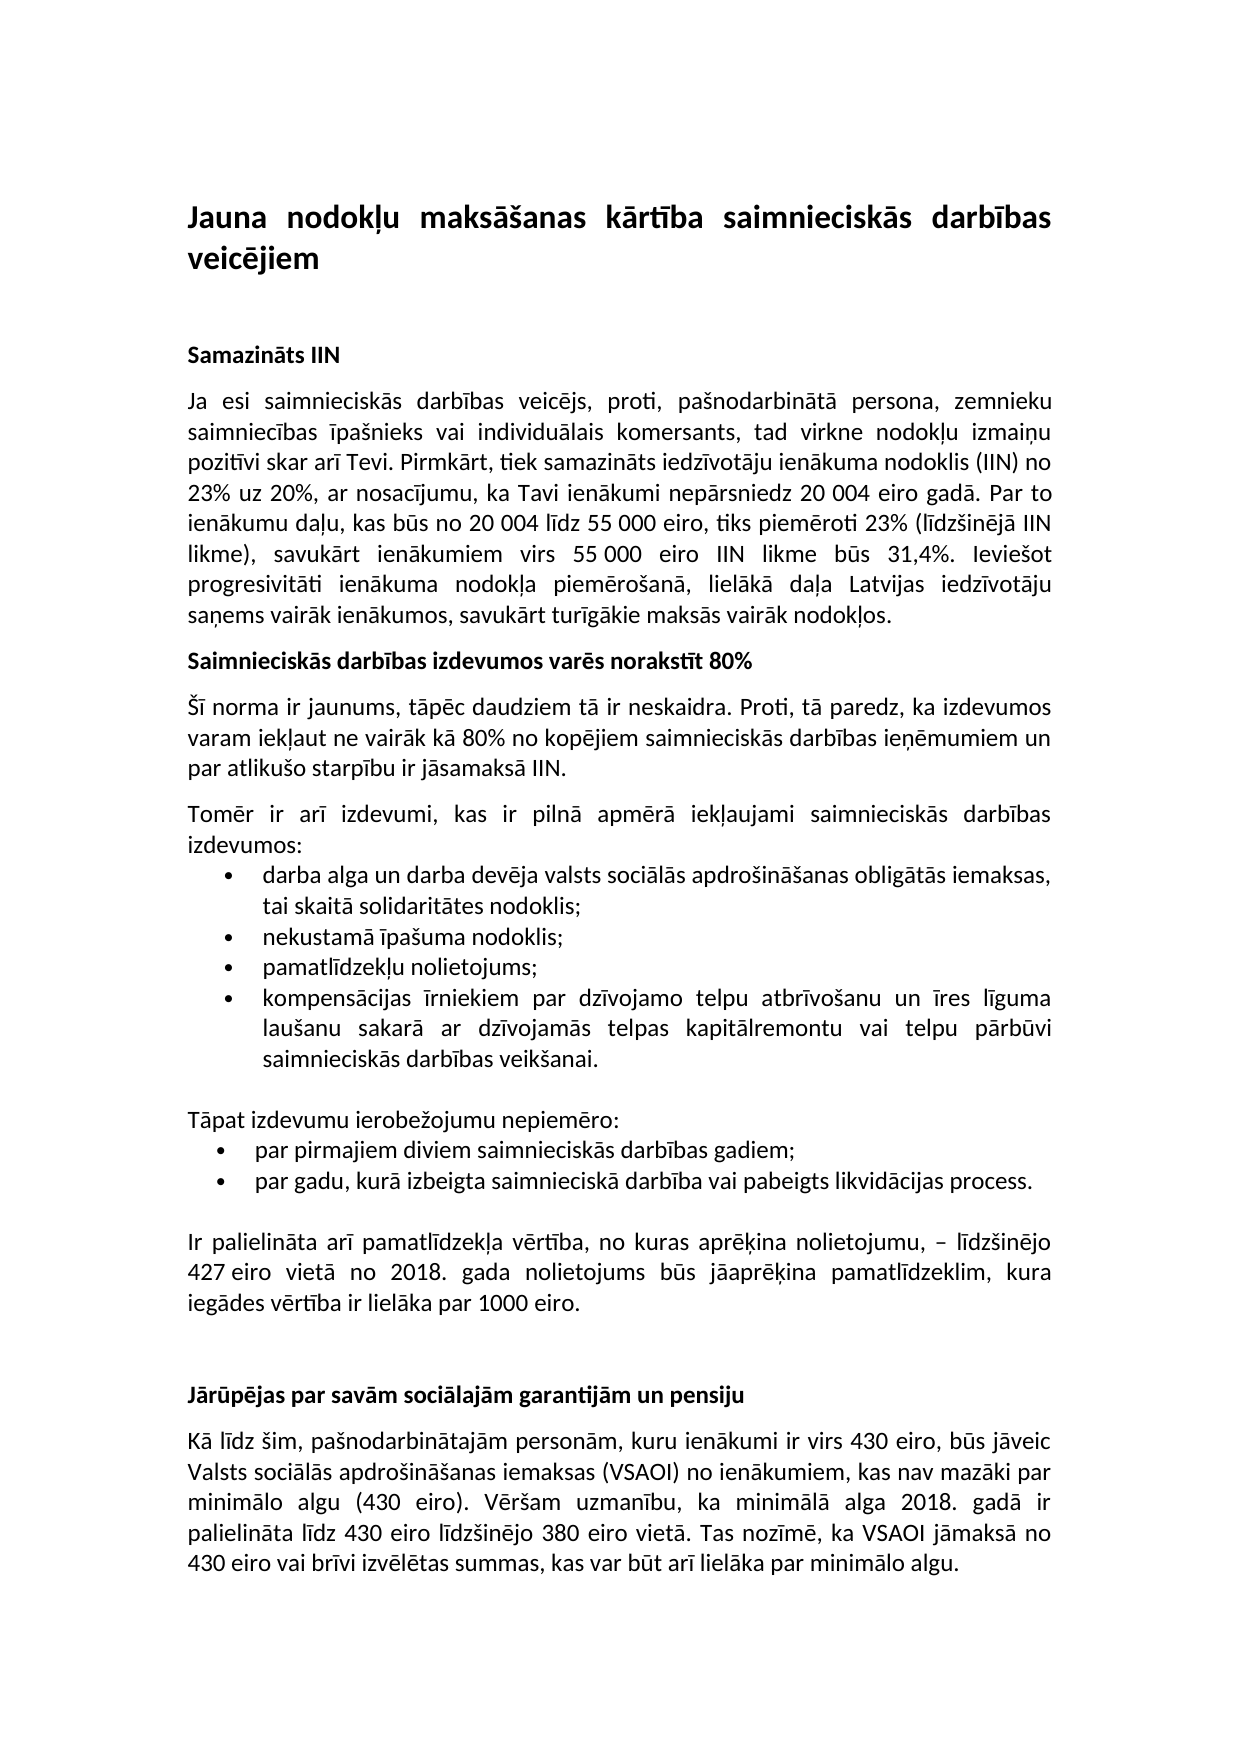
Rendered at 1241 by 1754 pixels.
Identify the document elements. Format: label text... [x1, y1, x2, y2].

list kompensācijas īrniekiem par dzīvojamo telpu atbrīvošanu un īres līguma laušanu sakarā ar dzīvojamās telpas kapitālremontu vai telpu pārbūvi saimnieciskās darbības veikšanai. [225, 982, 1053, 1073]
text Jauna nodokļu maksāšanas kārtība saimnieciskās darbības veicējiem [187, 196, 1053, 278]
text Samazināts IIN [187, 339, 1053, 370]
list darba alga un darba devēja valsts sociālās apdrošināšanas obligātās iemaksas, tai skaitā solidaritātes nodoklis; [225, 860, 1053, 921]
text Tomēr ir arī izdevumi, kas ir pilnā apmērā iekļaujami saimnieciskās darbības izdevumos: [187, 799, 1053, 860]
list nekustamā īpašuma nodoklis; [225, 921, 1053, 951]
text Tāpat izdevumu ierobežojumu nepiemēro: [187, 1104, 1053, 1134]
list par gadu, kurā izbeigta saimnieciskā darbība vai pabeigts likvidācijas process. [217, 1165, 1053, 1195]
text Saimnieciskās darbības izdevumos varēs norakstīt 80% [187, 645, 1053, 676]
list par pirmajiem diviem saimnieciskās darbības gadiem; [217, 1134, 1053, 1165]
text Kā līdz šim, pašnodarbinātajām personām, kuru ienākumi ir virs 430 eiro, būs jāveic Valsts sociālās apdrošināšanas iemaksas (VSAOI) no ienākumiem, kas nav mazāki par minimālo algu (430 eiro). Vēršam uzmanību, ka minimālā alga 2018. gadā ir palielināta līdz 430 eiro līdzšinējo 380 eiro vietā. Tas nozīmē, ka VSAOI jāmaksā no 430 eiro vai brīvi izvēlētas summas, kas var būt arī lielāka par minimālo algu. [187, 1425, 1053, 1578]
text Ja esi saimnieciskās darbības veicējs, proti, pašnodarbinātā persona, zemnieku saimniecības īpašnieks vai individuālais komersants, tad virkne nodokļu izmaiņu pozitīvi skar arī Tevi. Pirmkārt, tiek samazināts iedzīvotāju ienākuma nodoklis (IIN) no 23% uz 20%, ar nosacījumu, ka Tavi ienākumi nepārsniedz 20 004 eiro gadā. Par to ienākumu daļu, kas būs no 20 004 līdz 55 000 eiro, tiks piemēroti 23% (līdzšinējā IIN likme), savukārt ienākumiem virs 55 000 eiro IIN likme būs 31,4%. Ieviešot progresivitāti ienākuma nodokļa piemērošanā, lielākā daļa Latvijas iedzīvotāju saņems vairāk ienākumos, savukārt turīgākie maksās vairāk nodokļos. [187, 386, 1053, 630]
text Šī norma ir jaunums, tāpēc daudziem tā ir neskaidra. Proti, tā paredz, ka izdevumos varam iekļaut ne vairāk kā 80% no kopējiem saimnieciskās darbības ieņēmumiem un par atlikušo starpību ir jāsamaksā IIN. [187, 691, 1053, 783]
text Jārūpējas par savām sociālajām garantijām un pensiju [187, 1379, 1053, 1410]
list pamatlīdzekļu nolietojums; [225, 951, 1053, 982]
text Ir palielināta arī pamatlīdzekļa vērtība, no kuras aprēķina nolietojumu, – līdzšinējo 427 eiro vietā no 2018. gada nolietojums būs jāaprēķina pamatlīdzeklim, kura iegādes vērtība ir lielāka par 1000 eiro. [187, 1226, 1053, 1317]
